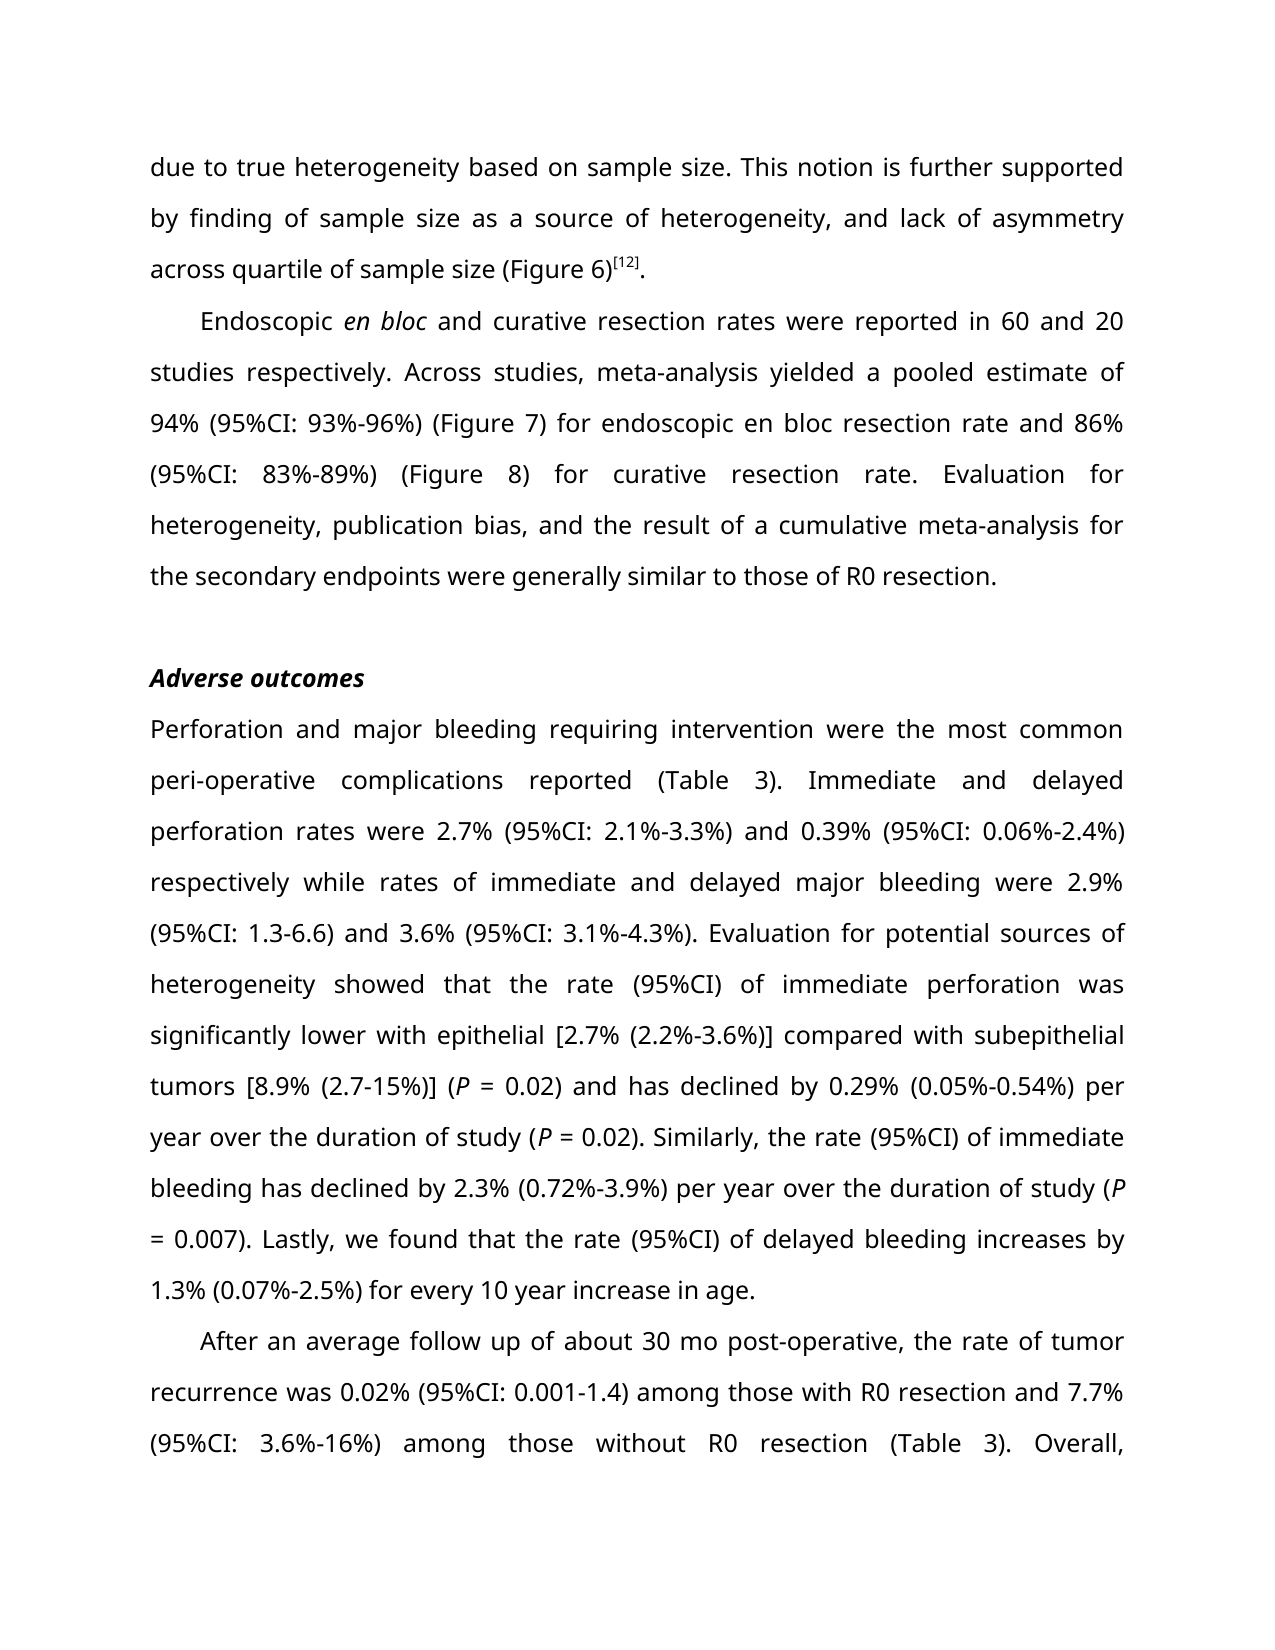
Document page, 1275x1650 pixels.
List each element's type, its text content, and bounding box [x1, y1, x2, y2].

text Endoscopic en bloc and curative resection rates were reported in 60 and 20 studies respectively. Across studies, meta-analysis yielded a pooled estimate of 94% (95%CI: 93%-96%) (Figure 7) for endoscopic en bloc resection rate and 86% (95%CI: 83%-89%) (Figure 8) for curative resection rate. Evaluation for heterogeneity, publication bias, and the result of a cumulative meta-analysis for the secondary endpoints were generally similar to those of R0 resection. [150, 303, 1125, 592]
text Perforation and major bleeding requiring intervention were the most common peri-operative complications reported (Table 3). Immediate and delayed perforation rates were 2.7% (95%CI: 2.1%-3.3%) and 0.39% (95%CI: 0.06%-2.4%) respectively while rates of immediate and delayed major bleeding were 2.9% (95%CI: 1.3-6.6) and 3.6% (95%CI: 3.1%-4.3%). Evaluation for potential sources of heterogeneity showed that the rate (95%CI) of immediate perforation was significantly lower with epithelial [2.7% (2.2%-3.6%)] compared with subepithelial tumors [8.9% (2.7-15%)] (P = 0.02) and has declined by 0.29% (0.05%-0.54%) per year over the duration of study (P = 0.02). Similarly, the rate (95%CI) of immediate bleeding has declined by 2.3% (0.72%-3.9%) per year over the duration of study (P = 0.007). Lastly, we found that the rate (95%CI) of delayed bleeding increases by 1.3% (0.07%-2.5%) for every 10 year increase in age. [150, 711, 1125, 1307]
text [150, 1324, 1125, 1460]
text Adverse outcomes [150, 660, 1125, 694]
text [150, 150, 1125, 286]
